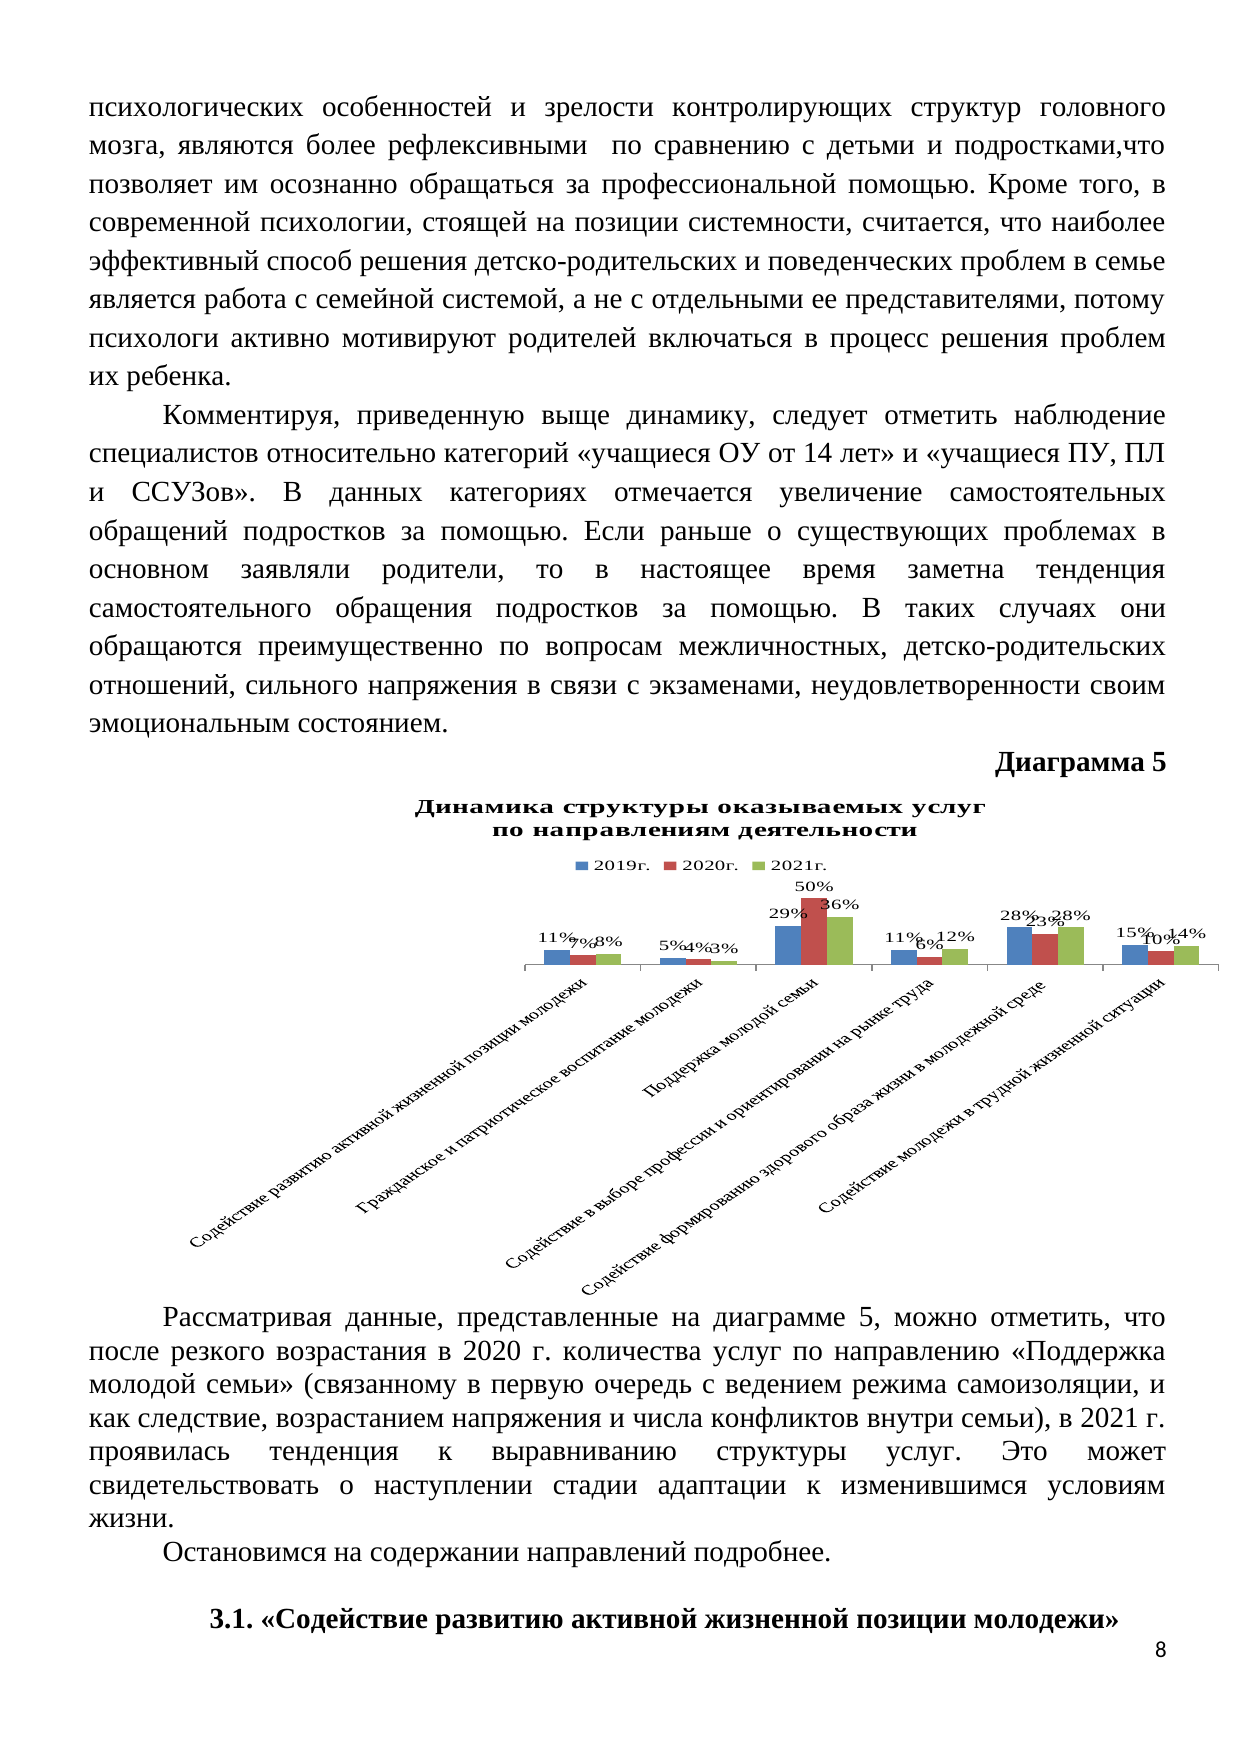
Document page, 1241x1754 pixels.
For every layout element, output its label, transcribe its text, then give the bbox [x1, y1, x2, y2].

text Рассматривая данные, представленные на диаграмме 5, можно отметить, что после резкого возрастания в 2020 г. количества услуг по направлению «Поддержка молодой семьи» (связанному в первую очередь с ведением режима самоизоляции, и как следствие, возрастанием напряжения и числа конфликтов внутри семьи), в 2021 г. проявилась тенденция к выравниванию структуры услуг. Это может свидетельствовать о наступлении стадии адаптации к изменившимся условиям жизни. [89, 1299, 1167, 1534]
list 3.1. «Содействие развитию активной жизненной позиции молодежи» [89, 1601, 1167, 1635]
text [89, 89, 1167, 392]
text Остановимся на содержании направлений подробнее. [89, 1534, 1167, 1568]
text Комментируя, приведенную выще динамику, следует отметить наблюдение специалистов относительно категорий «учащиеся ОУ от 14 лет» и «учащиеся ПУ, ПЛ и ССУЗов». В данных категориях отмечается увеличение самостоятельных обращений подростков за помощью. Если раньше о существующих проблемах в основном заявляли родители, то в настоящее время заметна тенденция самостоятельного обращения подростков за помощью. В таких случаях они обращаются преимущественно по вопросам межличностных, детско-родительских отношений, сильного напряжения в связи с экзаменами, неудовлетворенности своим эмоциональным состоянием. [89, 397, 1167, 739]
text Диаграмма 5 [89, 744, 1167, 777]
